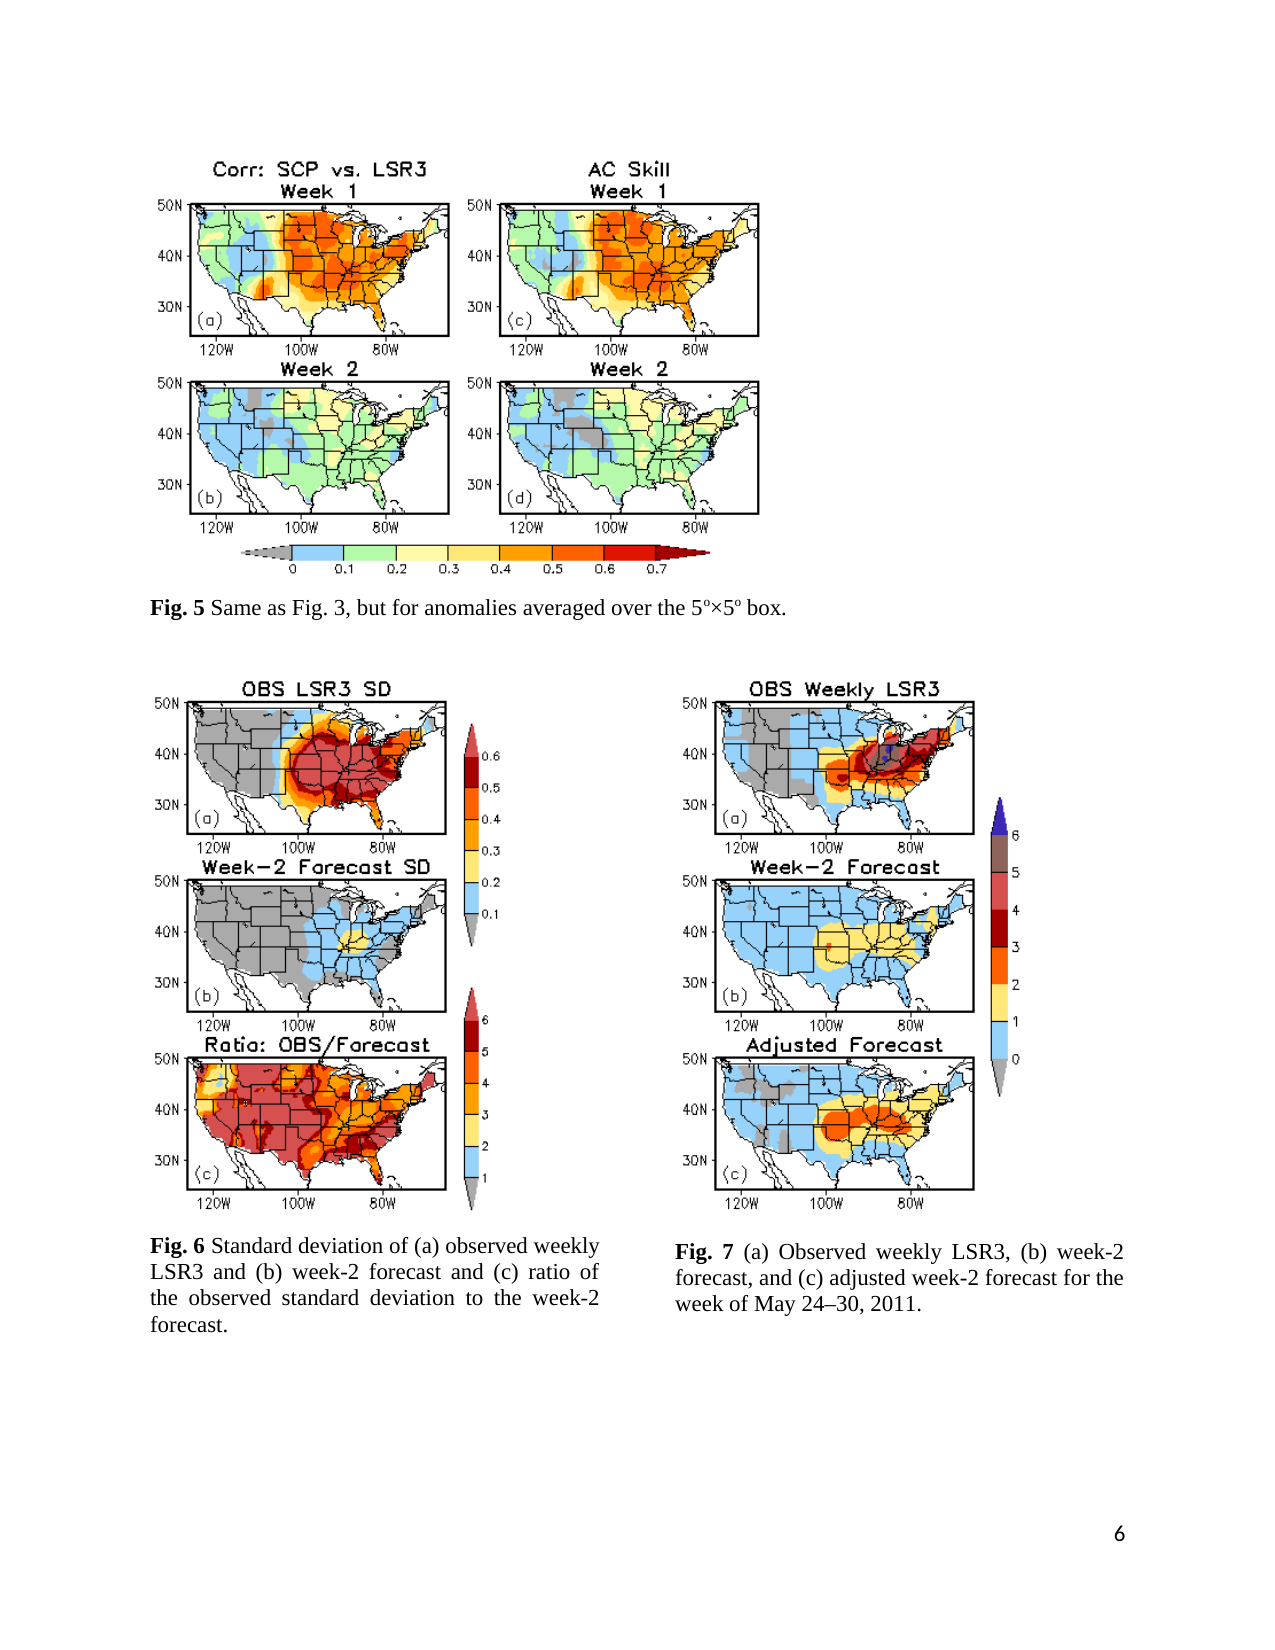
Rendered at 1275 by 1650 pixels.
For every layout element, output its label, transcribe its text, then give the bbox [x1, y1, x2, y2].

text Fig. 6 Standard deviation of (a) observed weekly LSR3 and (b) week-2 forecast and (c) ratio of the observed standard deviation to the week-2 forecast. [150, 1232, 600, 1337]
picture [150, 672, 509, 1220]
picture [675, 672, 1028, 1226]
text Fig. 7 (a) Observed weekly LSR3, (b) week-2 forecast, and (c) adjusted week-2 forecast for the week of May 24–30, 2011. [675, 1238, 1125, 1317]
text Fig. 5 Same as Fig. 3, but for anomalies averaged over the 5o×5o box. [150, 594, 1125, 621]
picture [150, 150, 772, 582]
